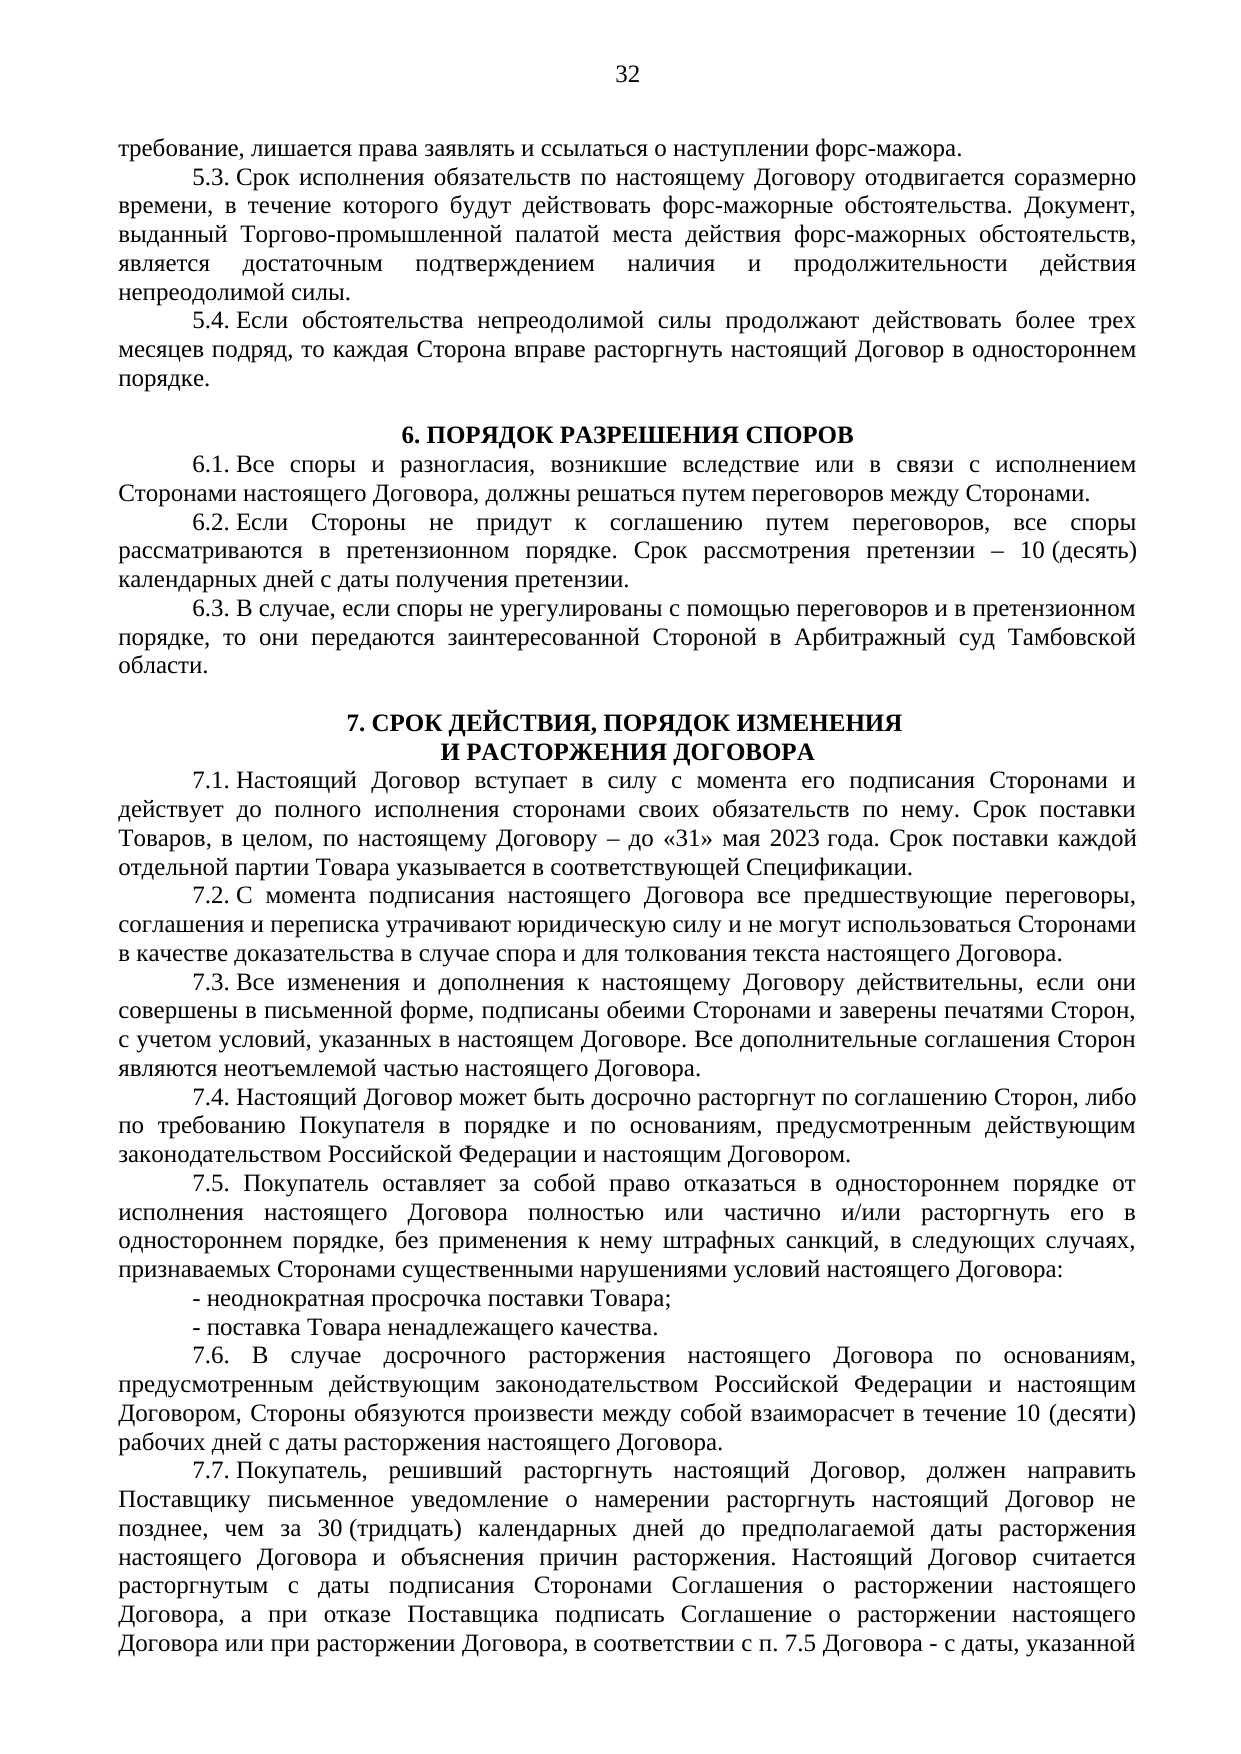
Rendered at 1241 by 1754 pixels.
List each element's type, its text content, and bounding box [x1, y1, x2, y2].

text 5.3. Срок исполнения обязательств по настоящему Договору отодвигается соразмерно времени, в течение которого будут действовать форс-мажорные обстоятельства. Документ, выданный Торгово-промышленной палатой места действия форс-мажорных обстоятельств, является достаточным подтверждением наличия и продолжительности действия непреодолимой силы. [118, 162, 1137, 305]
text 5.4. Если обстоятельства непреодолимой силы продолжают действовать более трех месяцев подряд, то каждая Сторона вправе расторгнуть настоящий Договор в одностороннем порядке. [118, 305, 1137, 392]
text 7.6. В случае досрочного расторжения настоящего Договора по основаниям, предусмотренным действующим законодательством Российской Федерации и настоящим Договором, Стороны обязуются произвести между собой взаиморасчет в течение 10 (десяти) рабочих дней с даты расторжения настоящего Договора. [118, 1340, 1137, 1455]
text - неоднократная просрочка поставки Товара; [118, 1283, 1137, 1312]
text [118, 1455, 1137, 1657]
text 6. ПОРЯДОК РАЗРЕШЕНИЯ СПОРОВ [118, 420, 1137, 449]
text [118, 133, 1137, 162]
text - поставка Товара ненадлежащего качества. [118, 1312, 1137, 1340]
text 7.5. Покупатель оставляет за собой право отказаться в одностороннем порядке от исполнения настоящего Договора полностью или частично и/или расторгнуть его в одностороннем порядке, без применения к нему штрафных санкций, в следующих случаях, признаваемых Сторонами существенными нарушениями условий настоящего Договора: [118, 1168, 1137, 1283]
text 6.3. В случае, если споры не урегулированы с помощью переговоров и в претензионном порядке, то они передаются заинтересованной Стороной в Арбитражный суд Тамбовской области. [118, 593, 1137, 679]
text 7.4. Настоящий Договор может быть досрочно расторгнут по соглашению Сторон, либо по требованию Покупателя в порядке и по основаниям, предусмотренным действующим законодательством Российской Федерации и настоящим Договором. [118, 1082, 1137, 1168]
text 7.2. С момента подписания настоящего Договора все предшествующие переговоры, соглашения и переписка утрачивают юридическую силу и не могут использоваться Сторонами в качестве доказательства в случае спора и для толкования текста настоящего Договора. [118, 880, 1137, 967]
text 7.1. Настоящий Договор вступает в силу с момента его подписания Сторонами и действует до полного исполнения сторонами своих обязательств по нему. Срок поставки Товаров, в целом, по настоящему Договору – до «31» мая 2023 года. Срок поставки каждой отдельной партии Товара указывается в соответствующей Спецификации. [118, 765, 1137, 880]
text 7. СРОК ДЕЙСТВИЯ, ПОРЯДОК ИЗМЕНЕНИЯ И РАСТОРЖЕНИЯ ДОГОВОРА [118, 708, 1137, 765]
text 6.1. Все споры и разногласия, возникшие вследствие или в связи с исполнением Сторонами настоящего Договора, должны решаться путем переговоров между Сторонами. [118, 449, 1137, 507]
text 7.3. Все изменения и дополнения к настоящему Договору действительны, если они совершены в письменной форме, подписаны обеими Сторонами и заверены печатями Сторон, с учетом условий, указанных в настоящем Договоре. Все дополнительные соглашения Сторон являются неотъемлемой частью настоящего Договора. [118, 967, 1137, 1082]
text 6.2. Если Стороны не придут к соглашению путем переговоров, все споры рассматриваются в претензионном порядке. Срок рассмотрения претензии – 10 (десять) календарных дней с даты получения претензии. [118, 507, 1137, 593]
